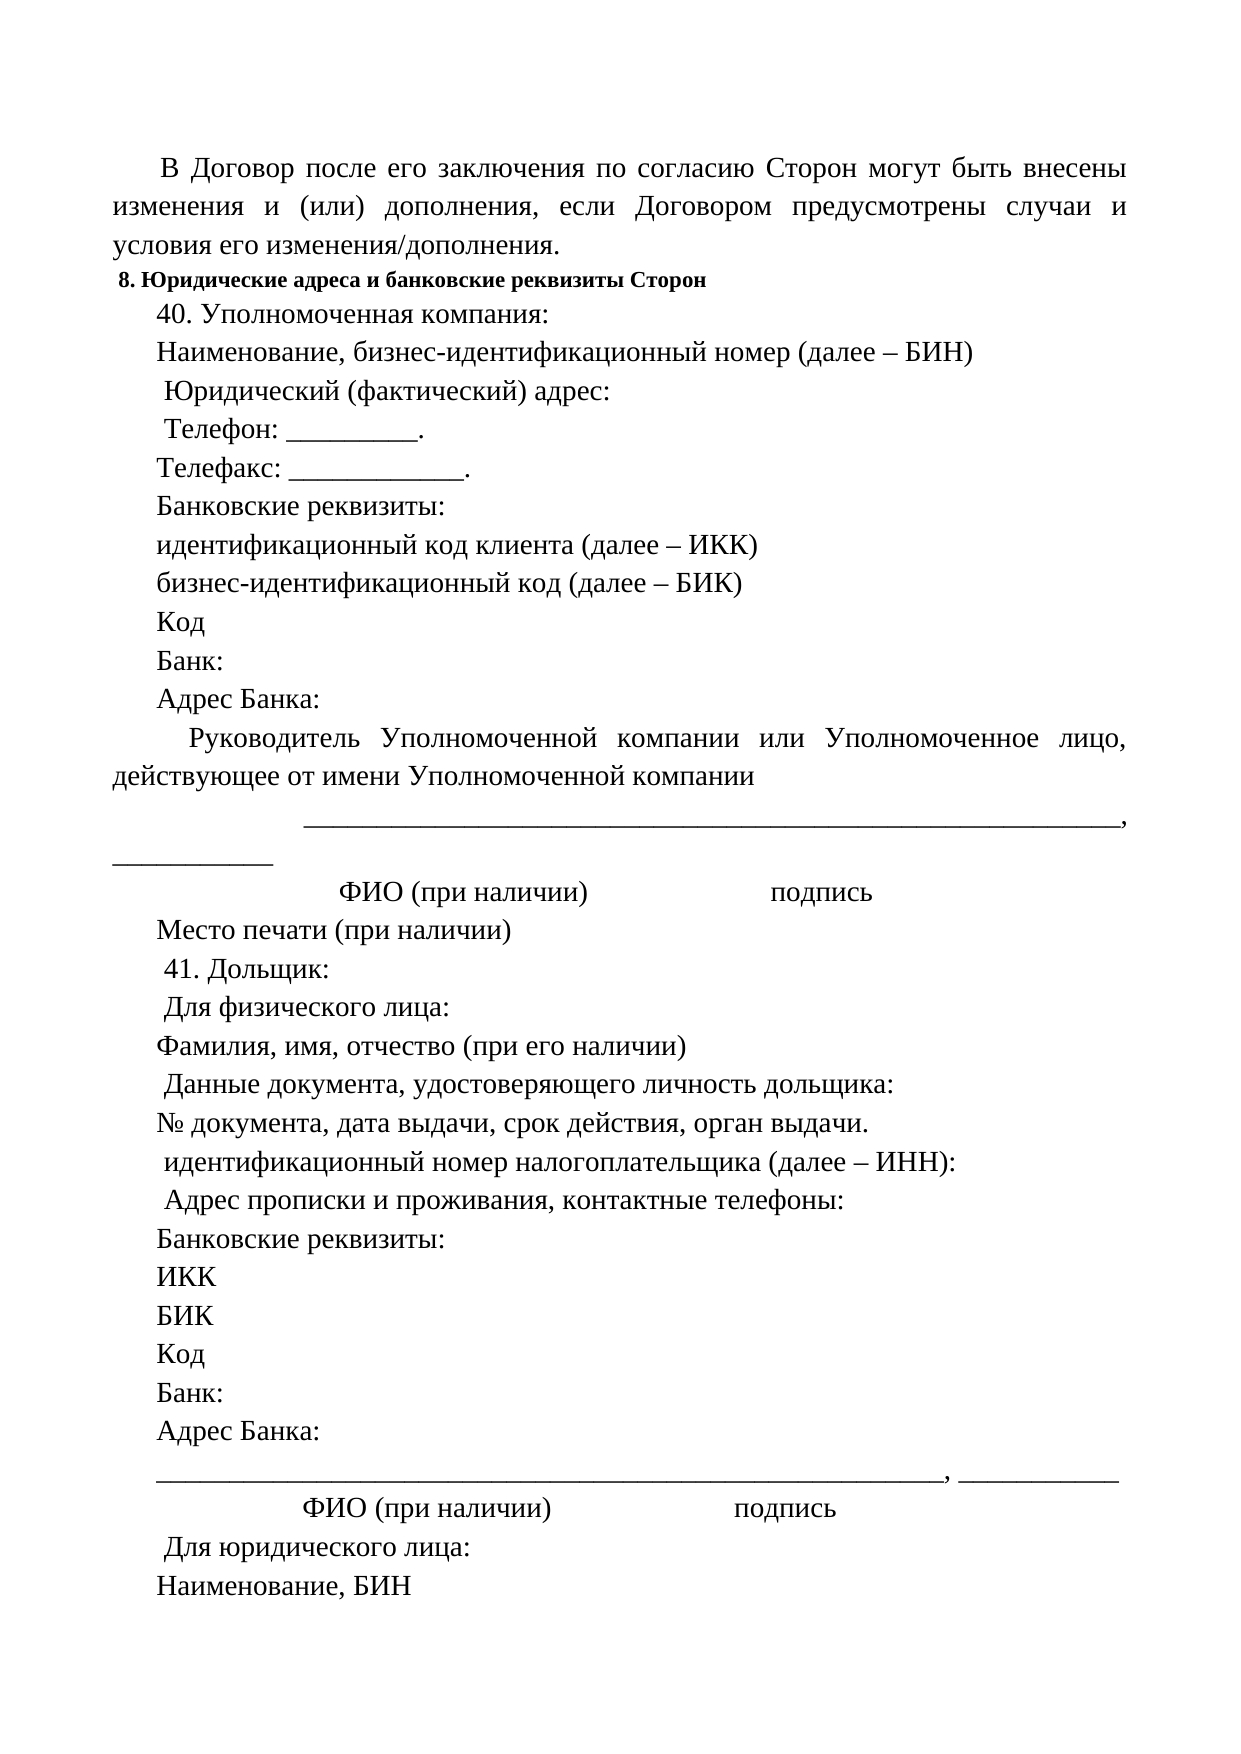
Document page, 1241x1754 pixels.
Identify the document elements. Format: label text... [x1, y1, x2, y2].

text 41. Дольщик: [112, 951, 1128, 984]
text Адрес прописки и проживания, контактные телефоны: [112, 1182, 1128, 1216]
text ФИО (при наличии) подпись [112, 1491, 1128, 1524]
text № документа, дата выдачи, срок действия, орган выдачи. [112, 1105, 1128, 1139]
text Для физического лица: [112, 989, 1128, 1023]
text Данные документа, удостоверяющего личность дольщика: [112, 1067, 1128, 1100]
text Банк: [112, 1375, 1128, 1408]
text идентификационный номер налогоплательщика (далее – ИНН): [112, 1144, 1128, 1177]
text Код [112, 604, 1128, 638]
text Телефон: _________. [112, 411, 1128, 445]
text бизнес-идентификационный код (далее – БИК) [112, 566, 1128, 599]
text Руководитель Уполномоченной компании или Уполномоченное лицо, действующее от имени Уполномоченной компании [112, 720, 1128, 792]
text Юридический (фактический) адрес: [112, 373, 1128, 406]
text Адрес Банка: [112, 681, 1128, 715]
text 40. Уполномоченная компания: [112, 296, 1128, 329]
text Банк: [112, 643, 1128, 676]
text Адрес Банка: [112, 1413, 1128, 1447]
text Место печати (при наличии) [112, 912, 1128, 946]
text БИК [112, 1298, 1128, 1331]
text ________________________________________________________, ___________ [112, 797, 1128, 869]
text Фамилия, имя, отчество (при его наличии) [112, 1028, 1128, 1062]
text Банковские реквизиты: [112, 488, 1128, 522]
text Телефакс: ____________. [112, 450, 1128, 483]
text идентификационный код клиента (далее – ИКК) [112, 527, 1128, 561]
text Код [112, 1336, 1128, 1370]
text ИКК [112, 1259, 1128, 1293]
text 8. Юридические адреса и банковские реквизиты Сторон [112, 266, 1128, 292]
text ______________________________________________________, ___________ [112, 1452, 1128, 1486]
text ФИО (при наличии) подпись [112, 874, 1128, 907]
text В Договор после его заключения по согласию Сторон могут быть внесены изменения и (или) дополнения, если Договором предусмотрены случаи и условия его изменения/дополнения. [112, 150, 1128, 261]
text Наименование, бизнес-идентификационный номер (далее – БИН) [112, 334, 1128, 368]
text Наименование, БИН [112, 1568, 1128, 1601]
text Банковские реквизиты: [112, 1221, 1128, 1254]
text Для юридического лица: [112, 1529, 1128, 1563]
